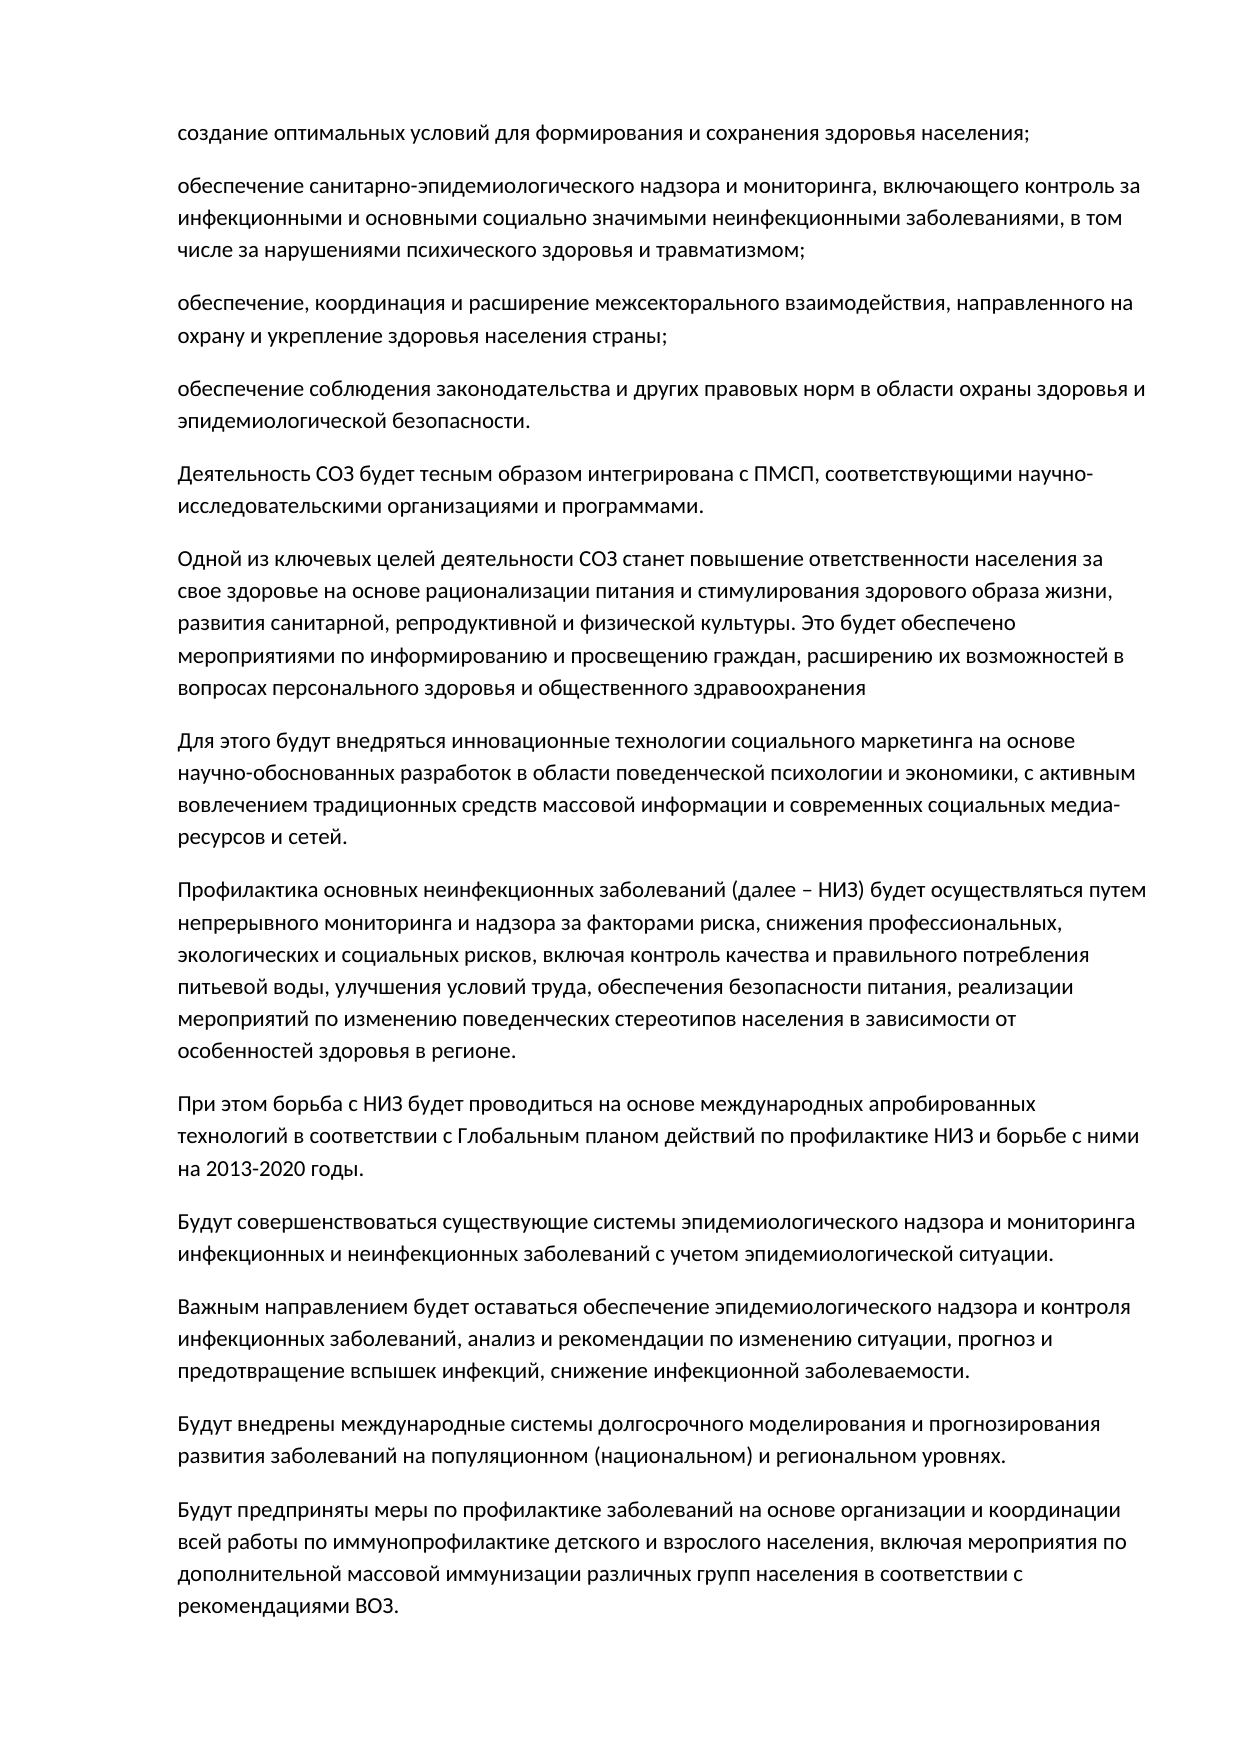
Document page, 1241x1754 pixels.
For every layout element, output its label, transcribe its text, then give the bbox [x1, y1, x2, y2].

text Для этого будут внедряться инновационные технологии социального маркетинга на основе научно-обоснованных разработок в области поведенческой психологии и экономики, с активным вовлечением традиционных средств массовой информации и современных социальных медиа-ресурсов и сетей. [177, 726, 1152, 851]
text Будут предприняты меры по профилактике заболеваний на основе организации и координации всей работы по иммунопрофилактике детского и взрослого населения, включая мероприятия по дополнительной массовой иммунизации различных групп населения в соответствии с рекомендациями ВОЗ. [177, 1495, 1152, 1619]
text Профилактика основных неинфекционных заболеваний (далее – НИЗ) будет осуществляться путем непрерывного мониторинга и надзора за факторами риска, снижения профессиональных, экологических и социальных рисков, включая контроль качества и правильного потребления питьевой воды, улучшения условий труда, обеспечения безопасности питания, реализации мероприятий по изменению поведенческих стереотипов населения в зависимости от особенностей здоровья в регионе. [177, 876, 1152, 1064]
text обеспечение санитарно-эпидемиологического надзора и мониторинга, включающего контроль за инфекционными и основными социально значимыми неинфекционными заболеваниями, в том числе за нарушениями психического здоровья и травматизмом; [177, 171, 1152, 263]
text создание оптимальных условий для формирования и сохранения здоровья населения; [177, 118, 1152, 146]
text Деятельность СОЗ будет тесным образом интегрирована с ПМСП, соответствующими научно-исследовательскими организациями и программами. [177, 459, 1152, 519]
text Будут внедрены международные системы долгосрочного моделирования и прогнозирования развития заболеваний на популяционном (национальном) и региональном уровнях. [177, 1409, 1152, 1470]
text Важным направлением будет оставаться обеспечение эпидемиологического надзора и контроля инфекционных заболеваний, анализ и рекомендации по изменению ситуации, прогноз и предотвращение вспышек инфекций, снижение инфекционной заболеваемости. [177, 1292, 1152, 1384]
text При этом борьба с НИЗ будет проводиться на основе международных апробированных технологий в соответствии с Глобальным планом действий по профилактике НИЗ и борьбе с ними на 2013-2020 годы. [177, 1089, 1152, 1182]
text Одной из ключевых целей деятельности СОЗ станет повышение ответственности населения за свое здоровье на основе рационализации питания и стимулирования здорового образа жизни, развития санитарной, репродуктивной и физической культуры. Это будет обеспечено мероприятиями по информированию и просвещению граждан, расширению их возможностей в вопросах персонального здоровья и общественного здравоохранения [177, 544, 1152, 701]
text обеспечение соблюдения законодательства и других правовых норм в области охраны здоровья и эпидемиологической безопасности. [177, 374, 1152, 434]
text обеспечение, координация и расширение межсекторального взаимодействия, направленного на охрану и укрепление здоровья населения страны; [177, 288, 1152, 349]
text Будут совершенствоваться существующие системы эпидемиологического надзора и мониторинга инфекционных и неинфекционных заболеваний с учетом эпидемиологической ситуации. [177, 1207, 1152, 1267]
